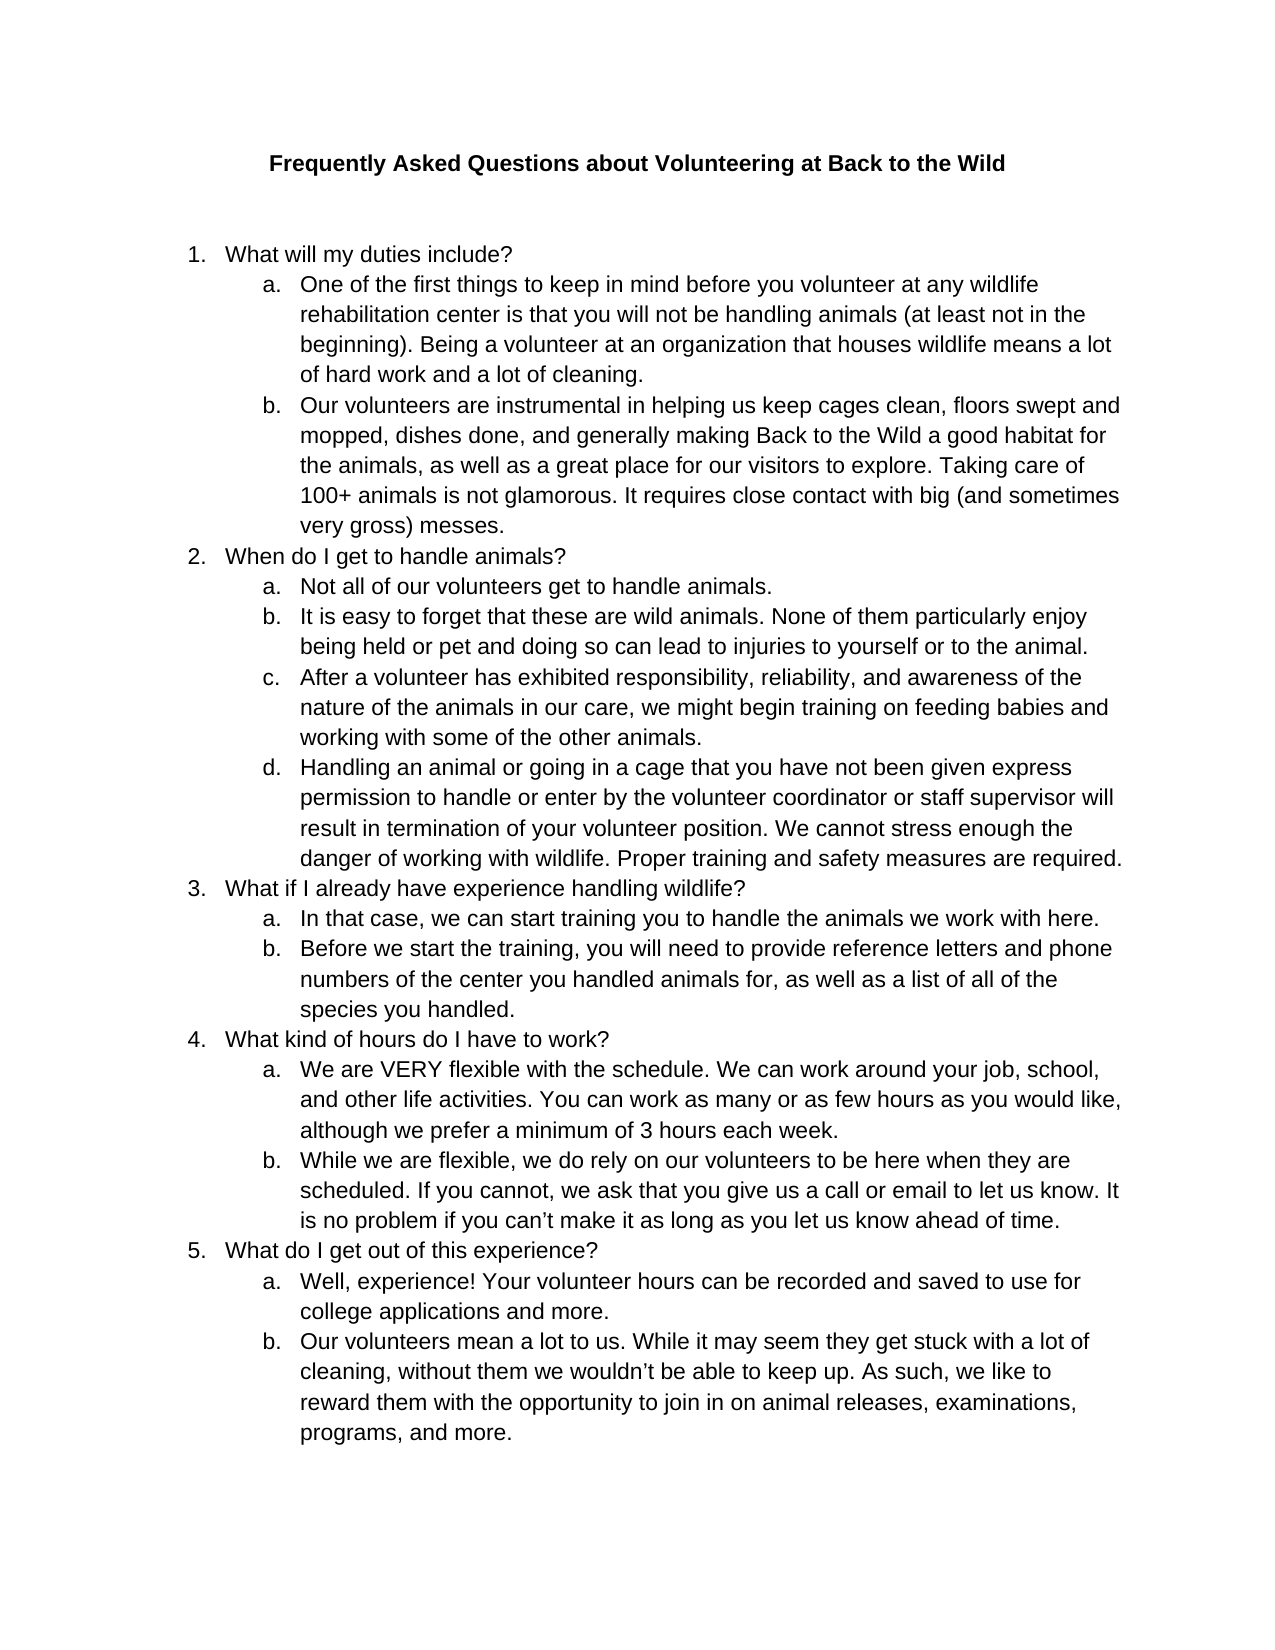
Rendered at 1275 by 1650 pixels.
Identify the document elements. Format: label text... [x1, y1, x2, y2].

list What kind of hours do I have to work? [187, 1026, 1125, 1052]
list It is easy to forget that these are wild animals. None of them particularly enjoy being held or pet and doing so can lead to injuries to yourself or to the animal. [262, 603, 1125, 660]
list Handling an animal or going in a cage that you have not been given express permission to handle or enter by the volunteer coordinator or staff supervisor will result in termination of your volunteer position. We cannot stress enough the danger of working with wildlife. Proper training and safety measures are required. [262, 754, 1125, 871]
text Frequently Asked Questions about Volunteering at Back to the Wild [150, 150, 1125, 176]
list What will my duties include? [187, 241, 1125, 267]
list After a volunteer has exhibited responsibility, reliability, and awareness of the nature of the animals in our care, we might begin training on feeding babies and working with some of the other animals. [262, 663, 1125, 750]
list Before we start the training, you will need to provide reference letters and phone numbers of the center you handled animals for, as well as a list of all of the species you handled. [262, 935, 1125, 1022]
list While we are flexible, we do rely on our volunteers to be here when they are scheduled. If you cannot, we ask that you give us a call or email to let us know. It is no problem if you can’t make it as long as you let us know ahead of time. [262, 1147, 1125, 1234]
list Our volunteers mean a lot to us. While it may seem they get stuck with a lot of cleaning, without them we wouldn’t be able to keep up. As such, we like to reward them with the opportunity to join in on animal releases, examinations, programs, and more. [262, 1328, 1125, 1445]
list When do I get to handle animals? [187, 543, 1125, 569]
list In that case, we can start training you to handle the animals we work with here. [262, 905, 1125, 932]
list Our volunteers are instrumental in helping us keep cages clean, floors swept and mopped, dishes done, and generally making Back to the Wild a good habitat for the animals, as well as a great place for our visitors to explore. Taking care of 100+ animals is not glamorous. It requires close contact with big (and sometimes very gross) messes. [262, 392, 1125, 539]
list Well, experience! Your volunteer hours can be recorded and saved to use for college applications and more. [262, 1268, 1125, 1324]
list What do I get out of this experience? [187, 1237, 1125, 1264]
list Not all of our volunteers get to handle animals. [262, 573, 1125, 599]
list We are VERY flexible with the schedule. We can work around your job, school, and other life activities. You can work as many or as few hours as you would like, although we prefer a minimum of 3 hours each week. [262, 1056, 1125, 1143]
list What if I already have experience handling wildlife? [187, 875, 1125, 901]
list One of the first things to keep in mind before you volunteer at any wildlife rehabilitation center is that you will not be handling animals (at least not in the beginning). Being a volunteer at an organization that houses wildlife means a lot of hard work and a lot of cleaning. [262, 271, 1125, 388]
